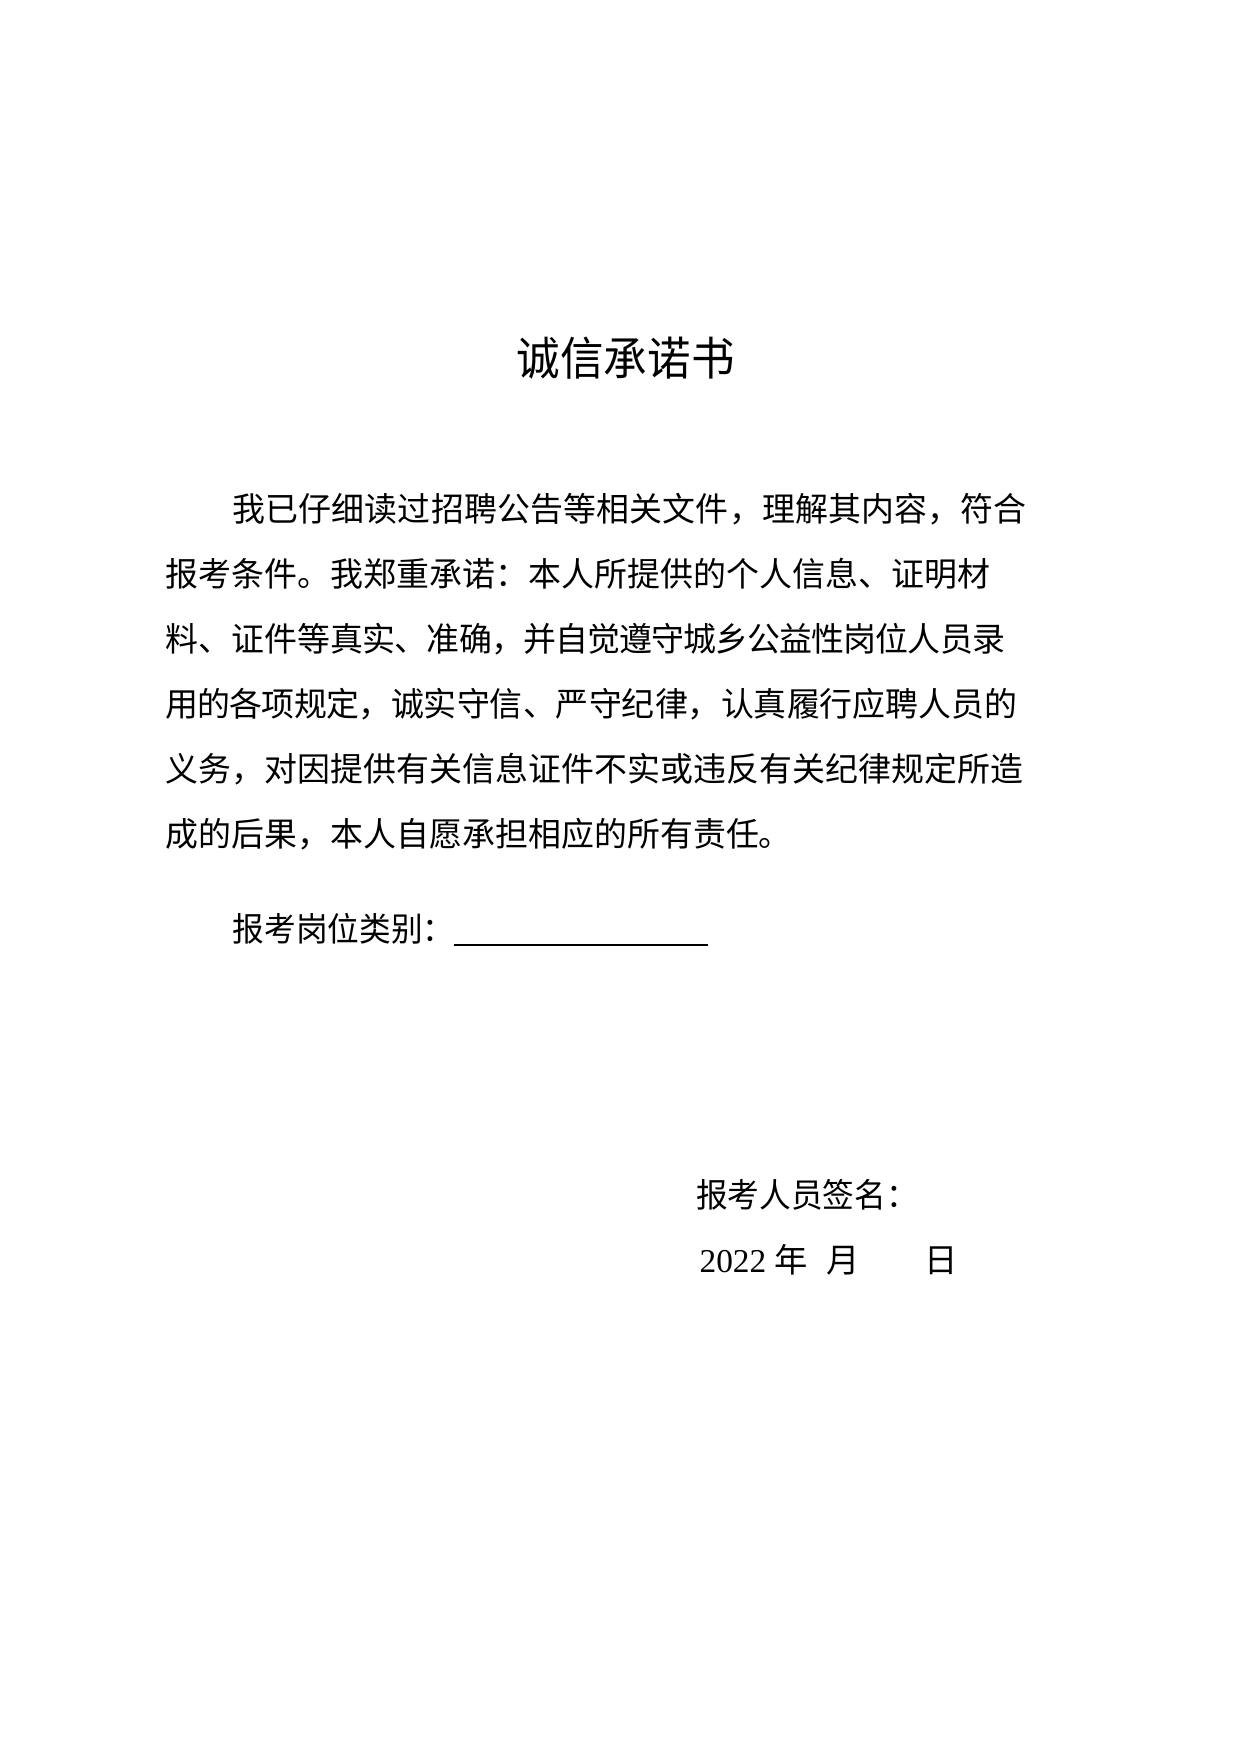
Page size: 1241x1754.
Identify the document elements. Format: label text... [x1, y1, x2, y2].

text 报考人员签名： [696, 1160, 1087, 1225]
text 报考岗位类别： [233, 894, 1087, 959]
text 2022 年 月 日 [699, 1225, 1087, 1290]
text 我已仔细读过招聘公告等相关文件，理解其内容，符合报考条件。我郑重承诺：本人所提供的个人信息、证明材料、证件等真实、准确，并自觉遵守城乡公益性岗位人员录用的各项规定，诚实守信、严守纪律，认真履行应聘人员的义务，对因提供有关信息证件不实或违反有关纪律规定所造成的后果，本人自愿承担相应的所有责任。 [165, 474, 1036, 864]
text 诚信承诺书 [232, 307, 1020, 404]
